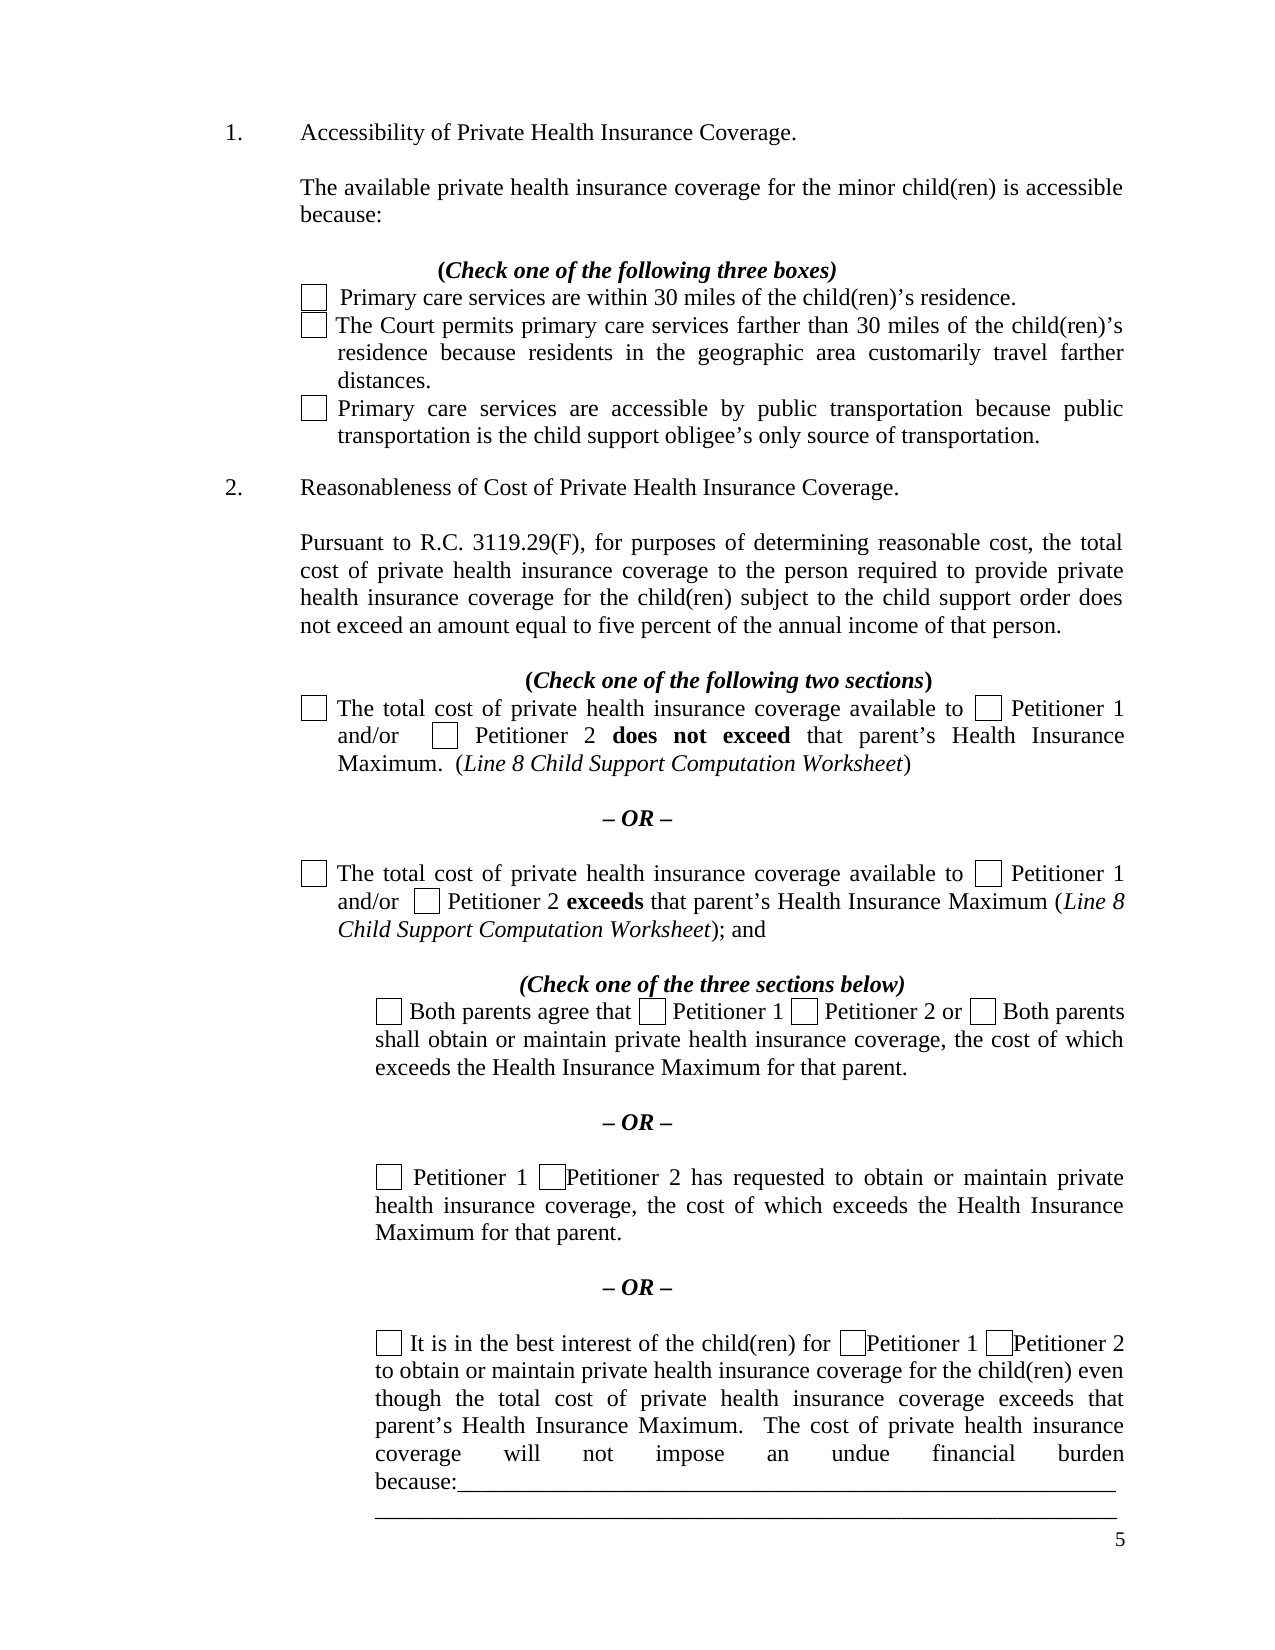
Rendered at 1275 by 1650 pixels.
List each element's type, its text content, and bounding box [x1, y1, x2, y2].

text Petitioner 1 Petitioner 2 has requested to obtain or maintain private health insurance coverage, the cost of which exceeds the Health Insurance Maximum for that parent. [375, 1163, 1125, 1246]
text 1. Accessibility of Private Health Insurance Coverage. [150, 118, 1125, 145]
text The total cost of private health insurance coverage available to Petitioner 1 and/or Petitioner 2 does not exceed that parent’s Health Insurance Maximum. (Line 8 Child Support Computation Worksheet) [300, 694, 1125, 777]
text Primary care services are accessible by public transportation because public transportation is the child support obligee’s only source of transportation. [300, 394, 1125, 449]
text (Check one of the three sections below) [150, 970, 1125, 997]
text The total cost of private health insurance coverage available to Petitioner 1 and/or Petitioner 2 exceeds that parent’s Health Insurance Maximum (Line 8 Child Support Computation Worksheet); and [300, 859, 1125, 942]
text (Check one of the following two sections) [150, 666, 1125, 694]
text (Check one of the following three boxes) [150, 256, 1125, 283]
text Both parents agree that Petitioner 1 Petitioner 2 or Both parents shall obtain or maintain private health insurance coverage, the cost of which exceeds the Health Insurance Maximum for that parent. [375, 997, 1125, 1080]
text Primary care services are within 30 miles of the child(ren)’s residence. [150, 283, 1125, 311]
text – OR – [150, 804, 1125, 832]
text – OR – [150, 1108, 1125, 1135]
text It is in the best interest of the child(ren) for Petitioner 1 Petitioner 2 to obtain or maintain private health insurance coverage for the child(ren) even though the total cost of private health insurance coverage exceeds that parent’s Health Insurance Maximum. The cost of private health insurance coverage will not impose an undue financial burden because:_____________________________________________________________________________________________________________________ [375, 1329, 1125, 1522]
text 2. Reasonableness of Cost of Private Health Insurance Coverage. [150, 473, 1125, 501]
text The Court permits primary care services farther than 30 miles of the child(ren)’s residence because residents in the geographic area customarily travel farther distances. [300, 311, 1125, 394]
text – OR – [150, 1273, 1125, 1301]
text The available private health insurance coverage for the minor child(ren) is accessible because: [300, 173, 1125, 228]
text Pursuant to R.C. 3119.29(F), for purposes of determining reasonable cost, the total cost of private health insurance coverage to the person required to provide private health insurance coverage for the child(ren) subject to the child support order does not exceed an amount equal to five percent of the annual income of that person. [300, 528, 1125, 638]
